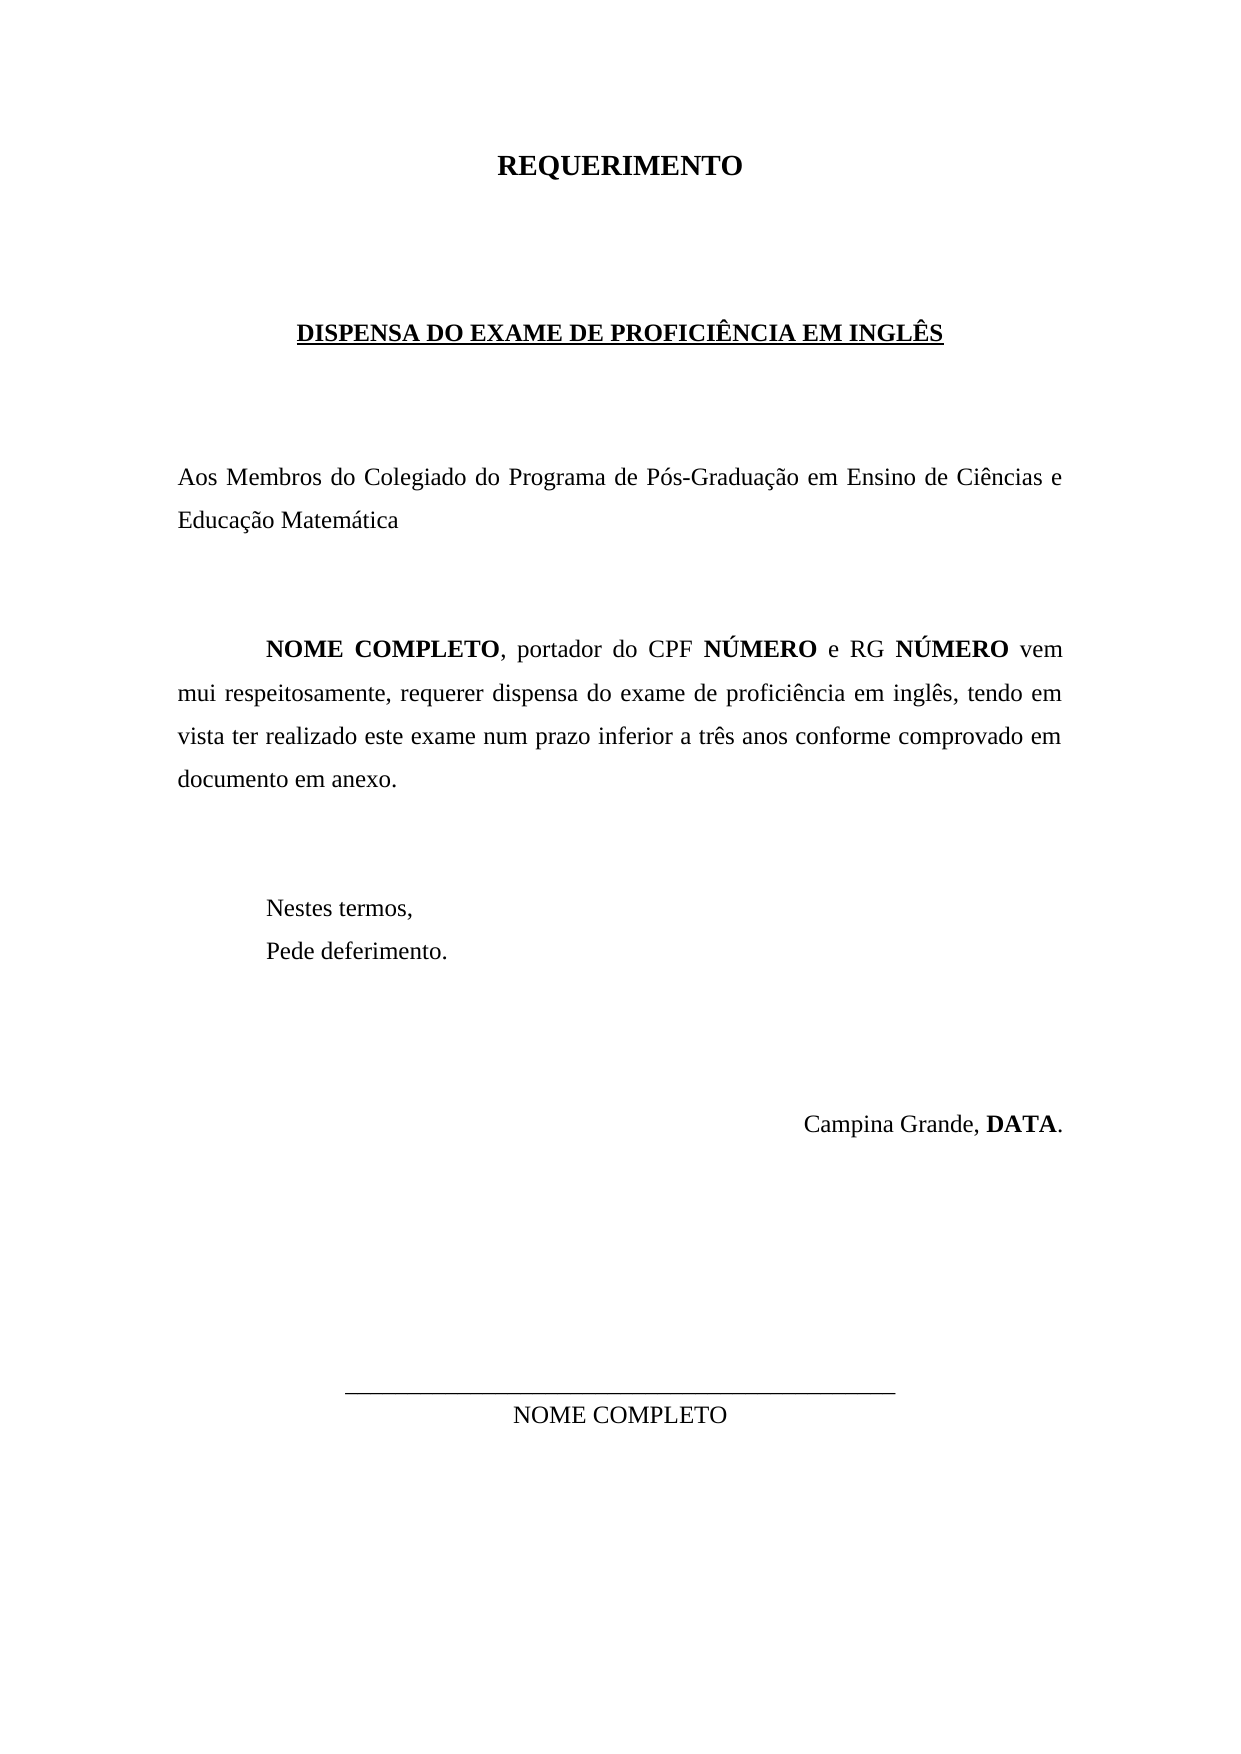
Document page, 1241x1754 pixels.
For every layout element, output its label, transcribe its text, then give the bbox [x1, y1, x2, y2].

text Pede deferimento. [266, 936, 1063, 965]
text DISPENSA DO EXAME DE PROFICIÊNCIA EM INGLÊS [177, 318, 1063, 347]
text Campina Grande, DATA. [177, 1109, 1063, 1138]
text Aos Membros do Colegiado do Programa de Pós-Graduação em Ensino de Ciências e Educação Matemática [177, 462, 1063, 534]
text ____________________________________________ [177, 1368, 1063, 1396]
text REQUERIMENTO [177, 148, 1063, 181]
text NOME COMPLETO, portador do CPF NÚMERO e RG NÚMERO vem mui respeitosamente, requerer dispensa do exame de proficiência em inglês, tendo em vista ter realizado este exame num prazo inferior a três anos conforme comprovado em documento em anexo. [177, 634, 1063, 793]
text Nestes termos, [266, 893, 1063, 922]
text NOME COMPLETO [177, 1401, 1063, 1429]
